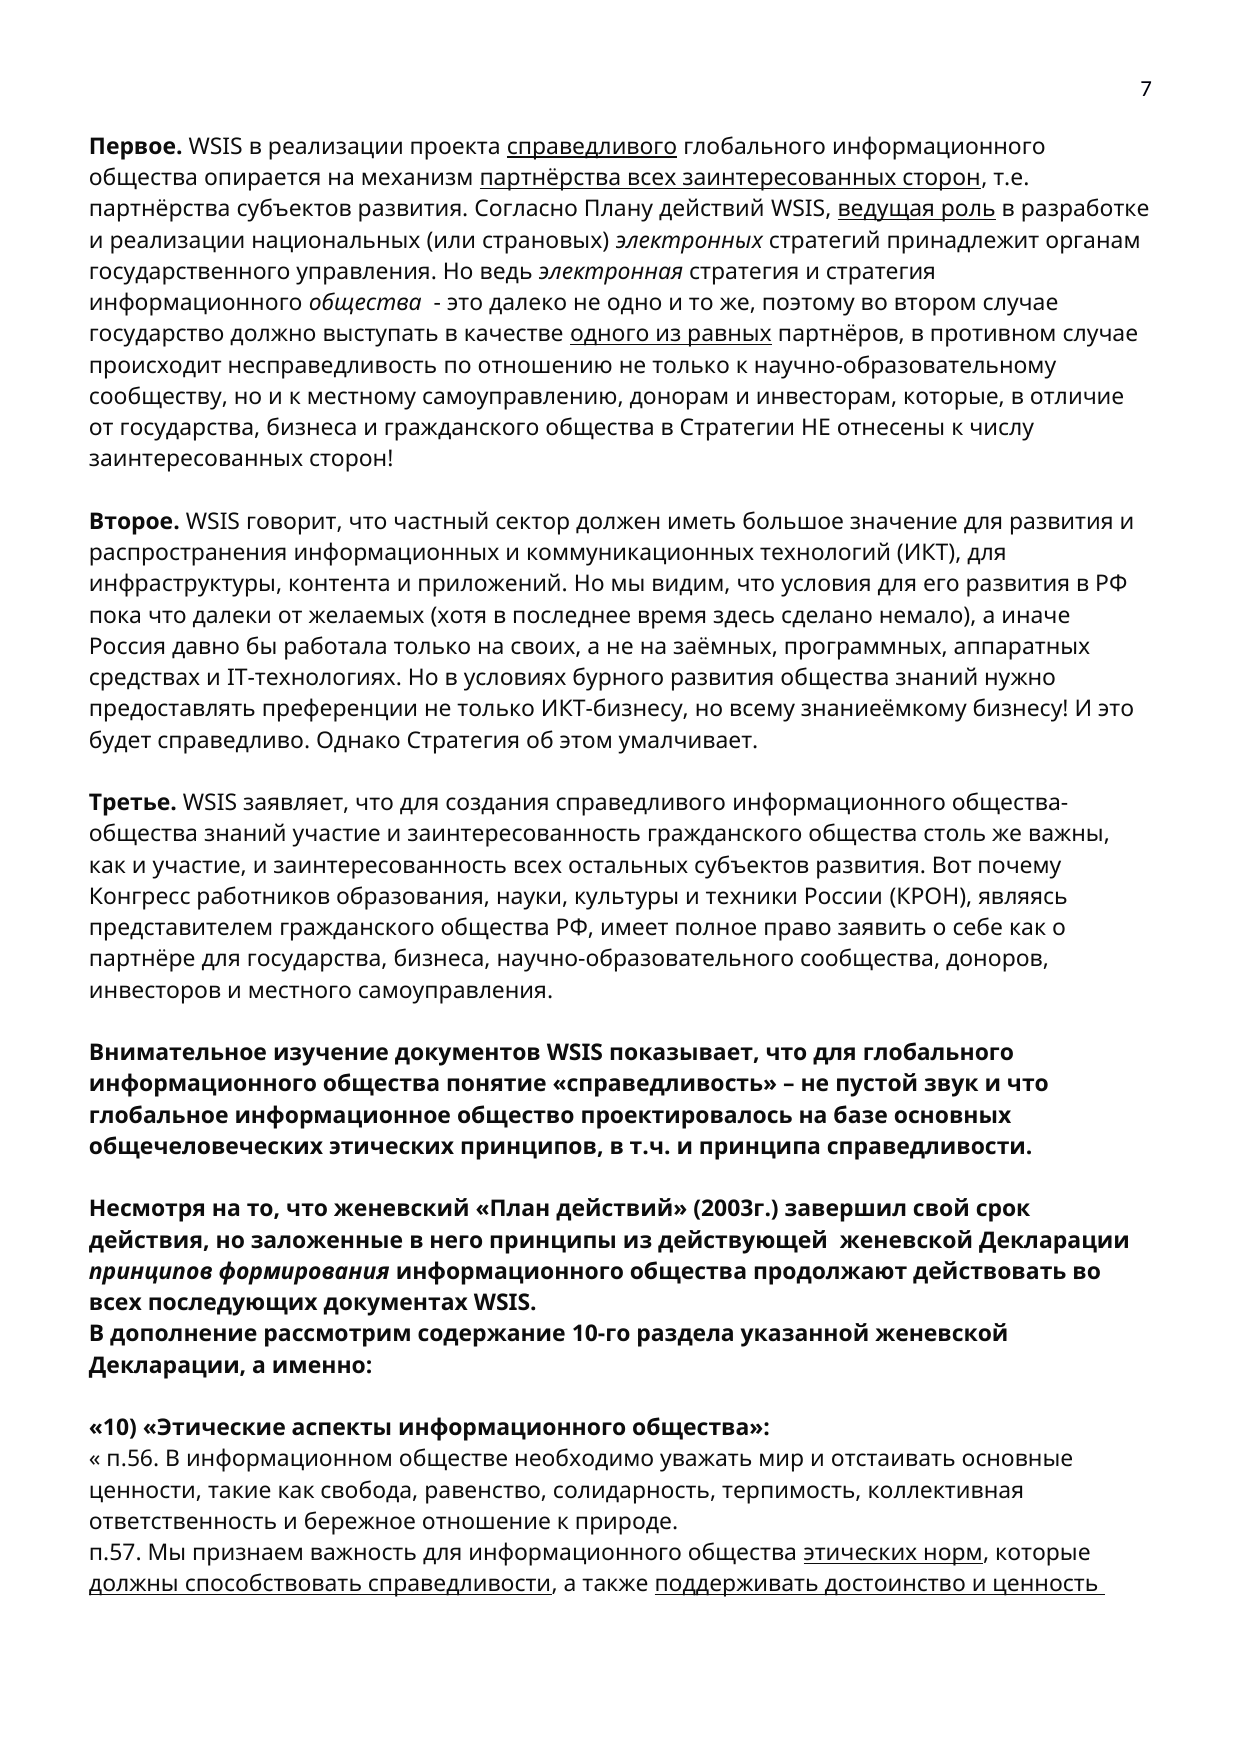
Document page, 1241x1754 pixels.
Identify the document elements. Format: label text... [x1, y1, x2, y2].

text «10) «Этические аспекты информационного общества»: [89, 1411, 1152, 1442]
text « п.56. В информационном обществе необходимо уважать мир и отстаивать основные ценности, такие как свобода, равенство, солидарность, терпимость, коллективная ответственность и бережное отношение к природе. [89, 1442, 1152, 1536]
text Первое. WSIS в реализации проекта справедливого глобального информационного общества опирается на механизм партнёрства всех заинтересованных сторон, т.е. партнёрства субъектов развития. Согласно Плану действий WSIS, ведущая роль в разработке и реализации национальных (или страновых) электронных стратегий принадлежит органам государственного управления. Но ведь электронная стратегия и стратегия информационного общества - это далеко не одно и то же, поэтому во втором случае государство должно выступать в качестве одного из равных партнёров, в противном случае происходит несправедливость по отношению не только к научно-образовательному сообществу, но и к местному самоуправлению, донорам и инвесторам, которые, в отличие от государства, бизнеса и гражданского общества в Стратегии НЕ отнесены к числу заинтересованных сторон! [89, 130, 1152, 473]
text В дополнение рассмотрим содержание 10-го раздела указанной женевской Декларации, а именно: [89, 1317, 1152, 1380]
text Второе. WSIS говорит, что частный сектор должен иметь большое значение для развития и распространения информационных и коммуникационных технологий (ИКТ), для инфраструктуры, контента и приложений. Но мы видим, что условия для его развития в РФ пока что далеки от желаемых (хотя в последнее время здесь сделано немало), а иначе Россия давно бы работала только на своих, а не на заёмных, программных, аппаратных средствах и IT-технологиях. Но в условиях бурного развития общества знаний нужно предоставлять преференции не только ИКТ-бизнесу, но всему знаниеёмкому бизнесу! И это будет справедливо. Однако Стратегия об этом умалчивает. [89, 505, 1152, 755]
text Несмотря на то, что женевский «План действий» (2003г.) завершил свой срок действия, но заложенные в него принципы из действующей женевской Декларации принципов формирования информационного общества продолжают действовать во всех последующих документах WSIS. [89, 1192, 1152, 1317]
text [89, 1536, 1152, 1598]
text Внимательное изучение документов WSIS показывает, что для глобального информационного общества понятие «справедливость» – не пустой звук и что глобальное информационное общество проектировалось на базе основных общечеловеческих этических принципов, в т.ч. и принципа справедливости. [89, 1036, 1152, 1161]
text Третье. WSIS заявляет, что для создания справедливого информационного общества-общества знаний участие и заинтересованность гражданского общества столь же важны, как и участие, и заинтересованность всех остальных субъектов развития. Вот почему Конгресс работников образования, науки, культуры и техники России (КРОН), являясь представителем гражданского общества РФ, имеет полное право заявить о себе как о партнёре для государства, бизнеса, научно-образовательного сообщества, доноров, инвесторов и местного самоуправления. [89, 786, 1152, 1005]
